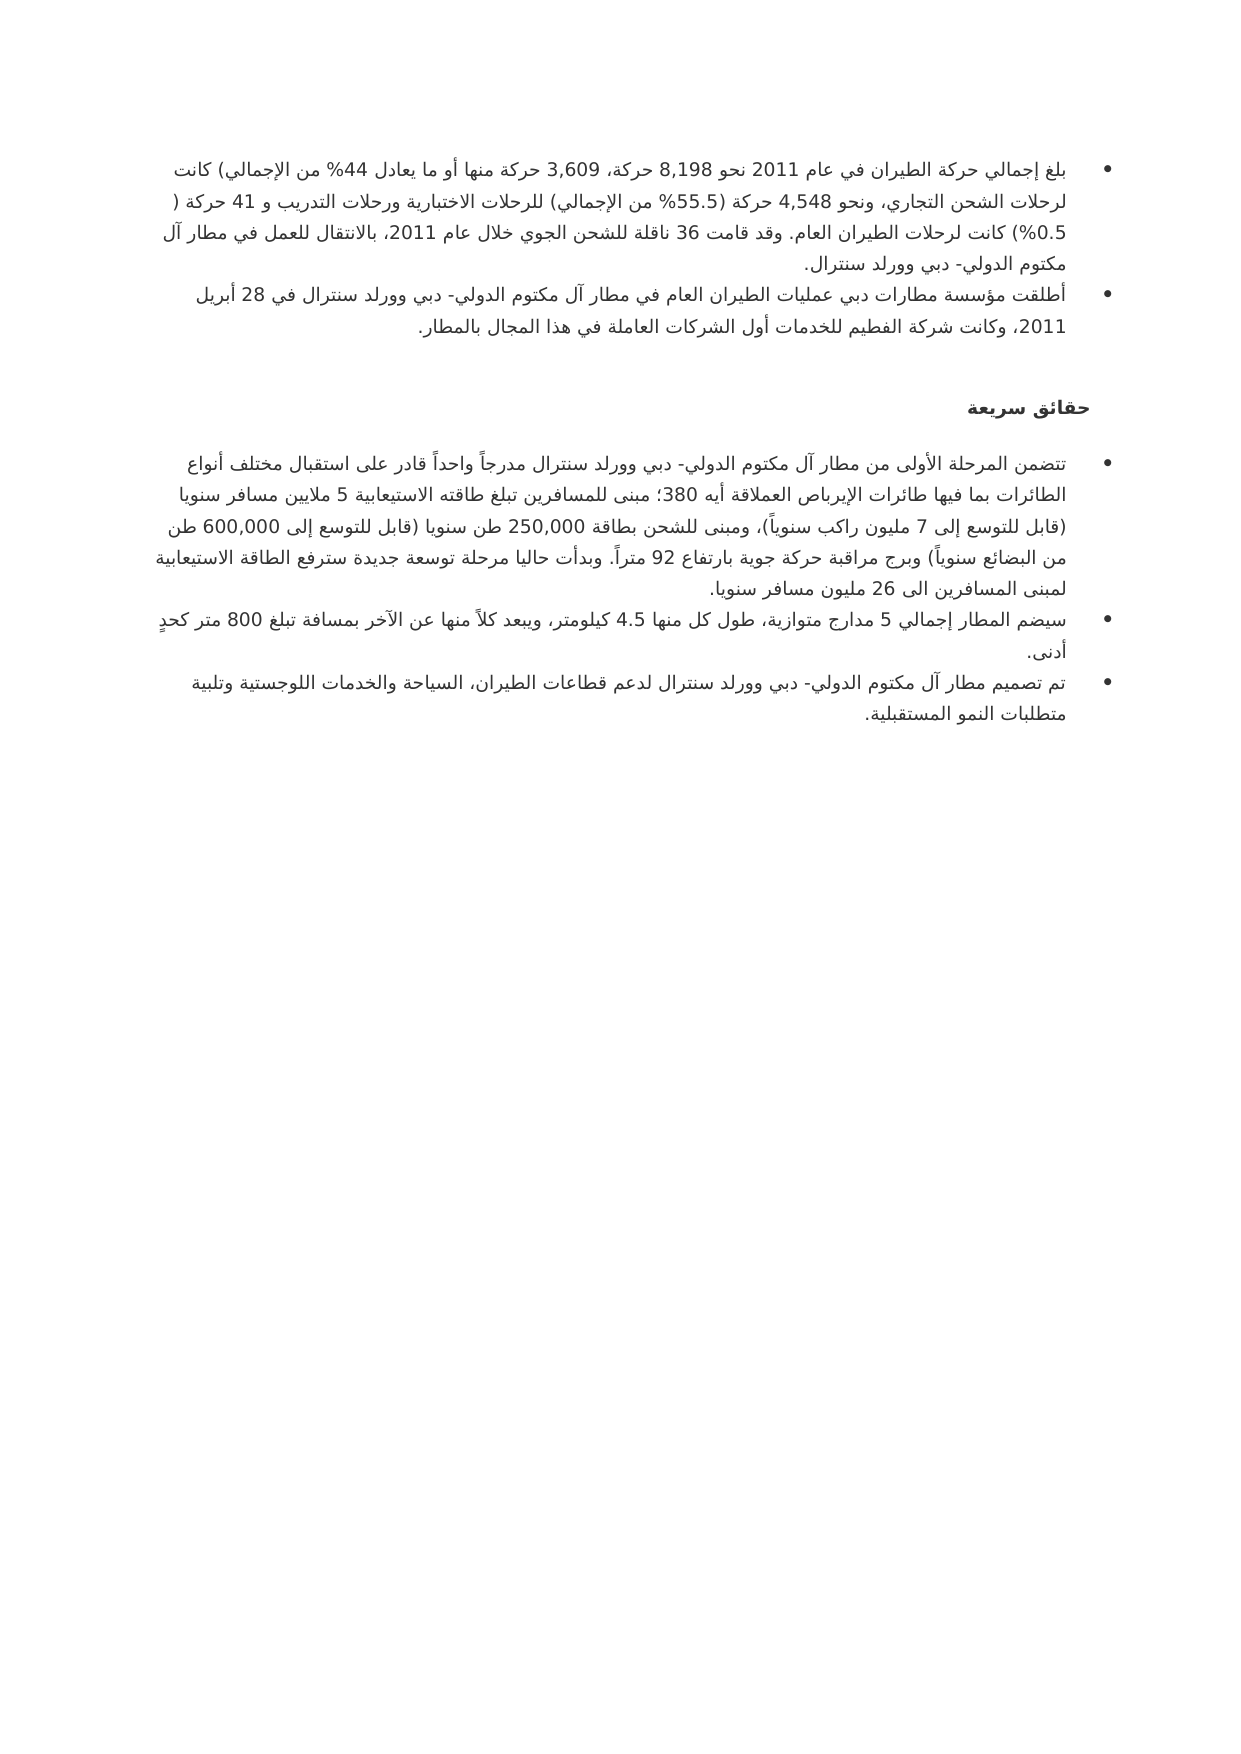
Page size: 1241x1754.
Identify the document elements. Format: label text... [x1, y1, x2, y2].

list بلغ إجمالي حركة الطيران في عام 2011 نحو 8,198 حركة، 3,609 حركة منها أو ما يعادل 44% من الإجمالي) كانت لرحلات الشحن التجاري، ونحو 4,548 حركة (55.5% من الإجمالي) للرحلات الاختبارية ورحلات التدريب و 41 حركة (0.5%) كانت لرحلات الطيران العام. وقد قامت 36 ناقلة للشحن الجوي خلال عام 2011، بالانتقال للعمل في مطار آل مكتوم الدولي- دبي وورلد سنترال. [150, 150, 1104, 275]
list سيضم المطار إجمالي 5 مدارج متوازية، طول كل منها 4.5 كيلومتر، ويبعد كلاً منها عن الآخر بمسافة تبلغ 800 متر كحدٍ أدنى. [150, 600, 1104, 662]
list تتضمن المرحلة الأولى من مطار آل مكتوم الدولي- دبي وورلد سنترال مدرجاً واحداً قادر على استقبال مختلف أنواع الطائرات بما فيها طائرات الإيرباص العملاقة أيه 380؛ مبنى للمسافرين تبلغ طاقته الاستيعابية 5 ملايين مسافر سنويا (قابل للتوسع إلى 7 مليون راكب سنوياً)، ومبنى للشحن بطاقة 250,000 طن سنويا (قابل للتوسع إلى 600,000 طن من البضائع سنوياً) وبرج مراقبة حركة جوية بارتفاع 92 متراً. وبدأت حاليا مرحلة توسعة جديدة سترفع الطاقة الاستيعابية لمبنى المسافرين الى 26 مليون مسافر سنويا. [150, 444, 1104, 600]
text حقائق سريعة [150, 391, 1090, 419]
list أطلقت مؤسسة مطارات دبي عمليات الطيران العام في مطار آل مكتوم الدولي- دبي وورلد سنترال في 28 أبريل 2011، وكانت شركة الفطيم للخدمات أول الشركات العاملة في هذا المجال بالمطار. [150, 275, 1104, 337]
list تم تصميم مطار آل مكتوم الدولي- دبي وورلد سنترال لدعم قطاعات الطيران، السياحة والخدمات اللوجستية وتلبية متطلبات النمو المستقبلية. [150, 662, 1104, 725]
